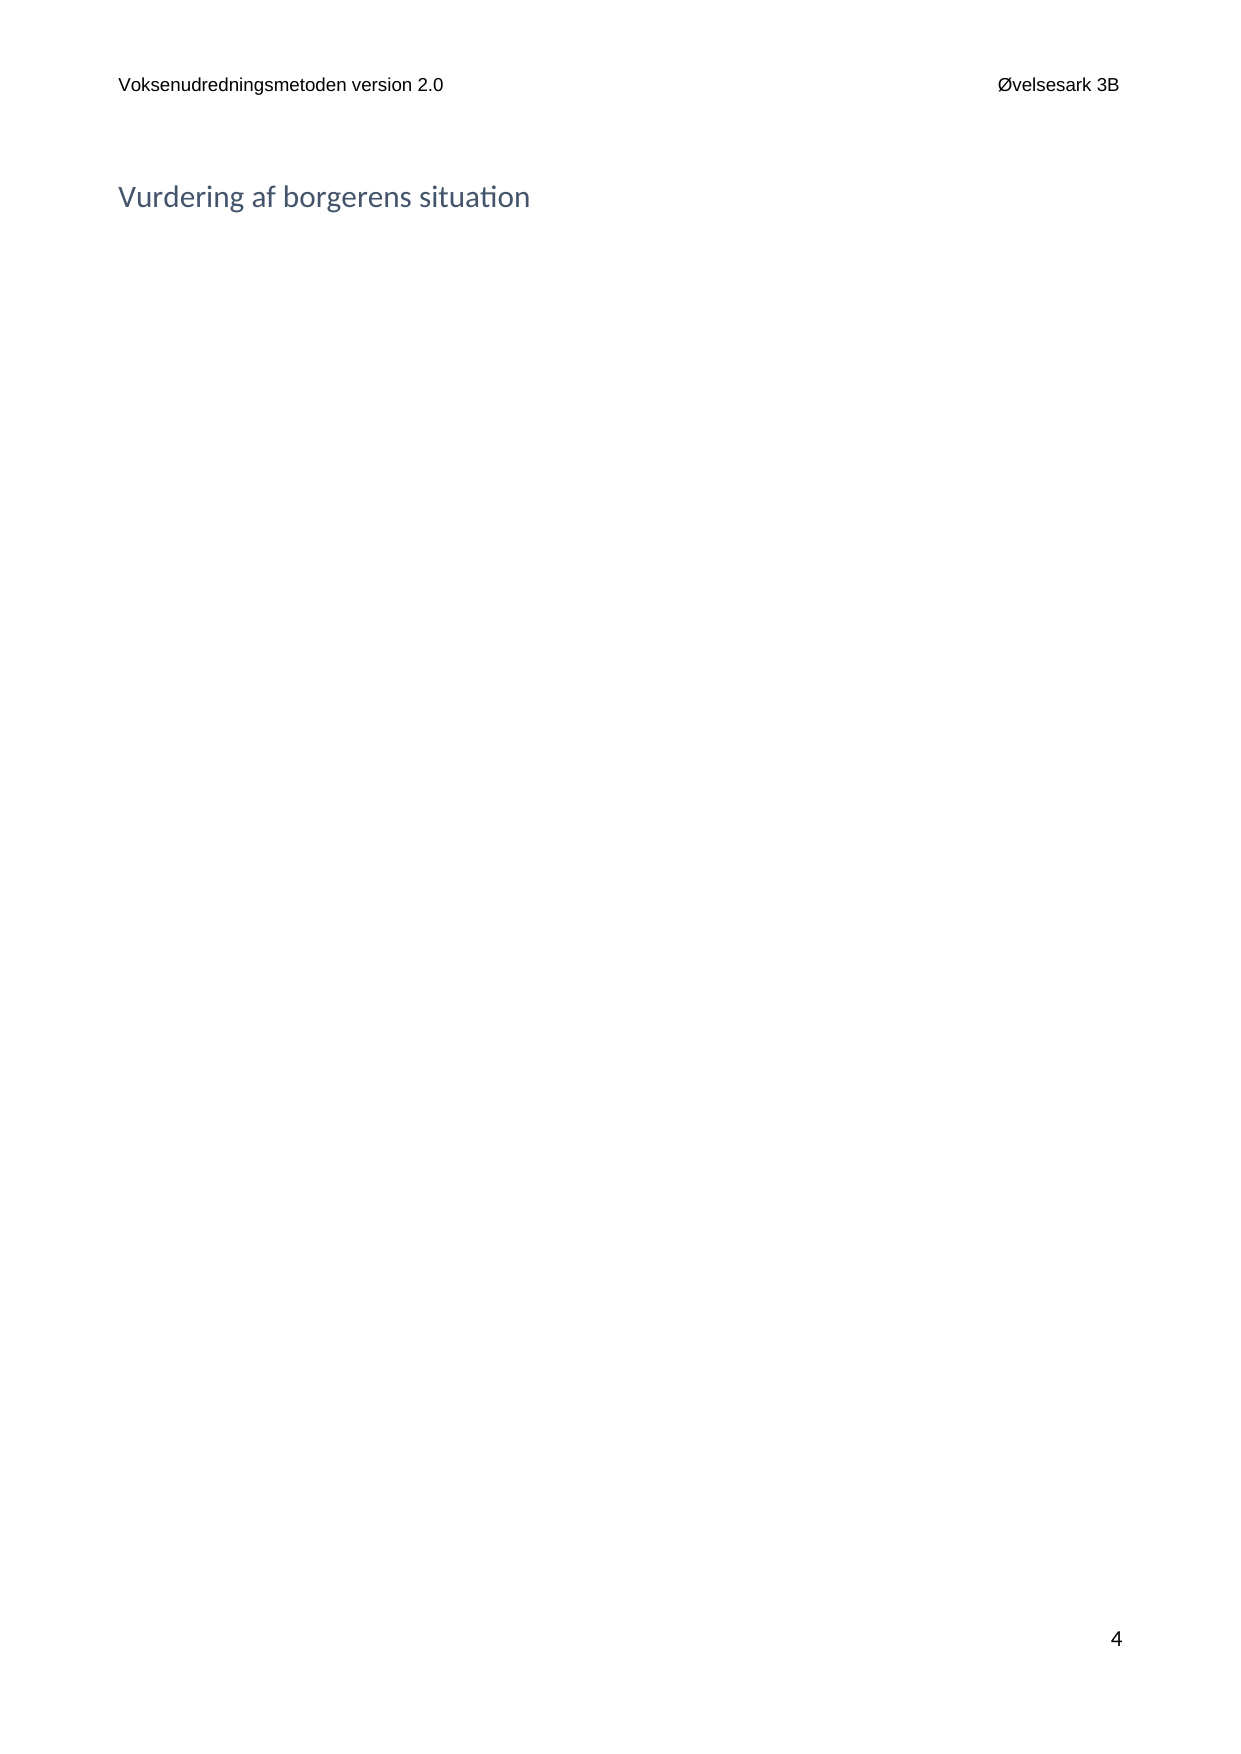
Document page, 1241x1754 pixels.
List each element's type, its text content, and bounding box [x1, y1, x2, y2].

text Vurdering af borgerens situation [118, 177, 1122, 215]
